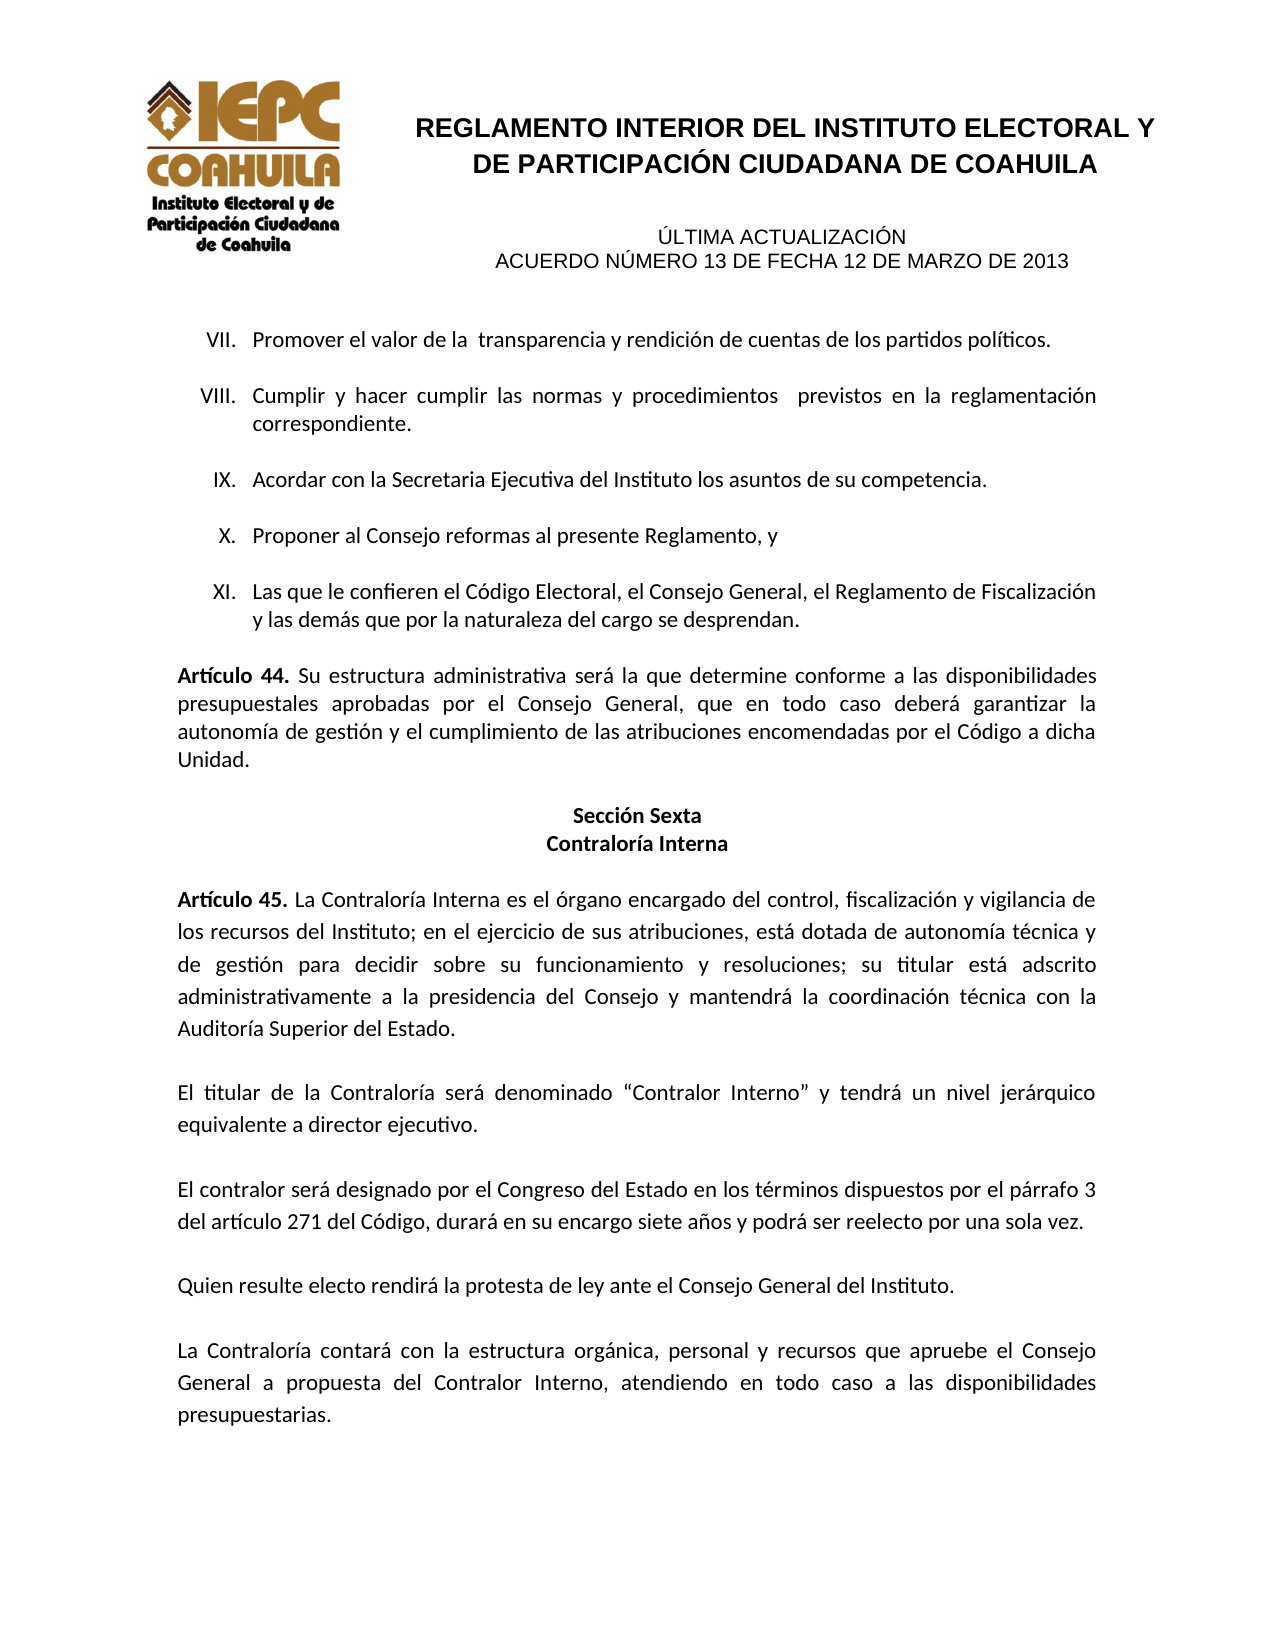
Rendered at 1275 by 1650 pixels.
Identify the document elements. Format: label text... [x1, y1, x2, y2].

list Las que le confieren el Código Electoral, el Consejo General, el Reglamento de Fiscalización y las demás que por la naturaleza del cargo se desprendan. [236, 577, 1098, 633]
list Promover el valor de la transparencia y rendición de cuentas de los partidos políticos. [236, 325, 1098, 353]
list La Contraloría contará con la estructura orgánica, personal y recursos que apruebe el Consejo General a propuesta del Contralor Interno, atendiendo en todo caso a las disponibilidades presupuestarias. [177, 1336, 1098, 1428]
list Proponer al Consejo reformas al presente Reglamento, y [236, 521, 1098, 549]
picture [132, 66, 358, 262]
list Cumplir y hacer cumplir las normas y procedimientos previstos en la reglamentación correspondiente. [236, 381, 1098, 437]
text Sección Sexta [177, 801, 1098, 829]
list Artículo 45. La Contraloría Interna es el órgano encargado del control, fiscalización y vigilancia de los recursos del Instituto; en el ejercicio de sus atribuciones, está dotada de autonomía técnica y de gestión para decidir sobre su funcionamiento y resoluciones; su titular está adscrito administrativamente a la presidencia del Consejo y mantendrá la coordinación técnica con la Auditoría Superior del Estado. [177, 885, 1098, 1042]
text Contraloría Interna [177, 829, 1098, 857]
list Acordar con la Secretaria Ejecutiva del Instituto los asuntos de su competencia. [236, 465, 1098, 493]
list El titular de la Contraloría será denominado “Contralor Interno” y tendrá un nivel jerárquico equivalente a director ejecutivo. [177, 1078, 1098, 1139]
list El contralor será designado por el Congreso del Estado en los términos dispuestos por el párrafo 3 del artículo 271 del Código, durará en su encargo siete años y podrá ser reelecto por una sola vez. [177, 1175, 1098, 1235]
text Artículo 44. Su estructura administrativa será la que determine conforme a las disponibilidades presupuestales aprobadas por el Consejo General, que en todo caso deberá garantizar la autonomía de gestión y el cumplimiento de las atribuciones encomendadas por el Código a dicha Unidad. [177, 661, 1098, 773]
list Quien resulte electo rendirá la protesta de ley ante el Consejo General del Instituto. [177, 1272, 1098, 1299]
